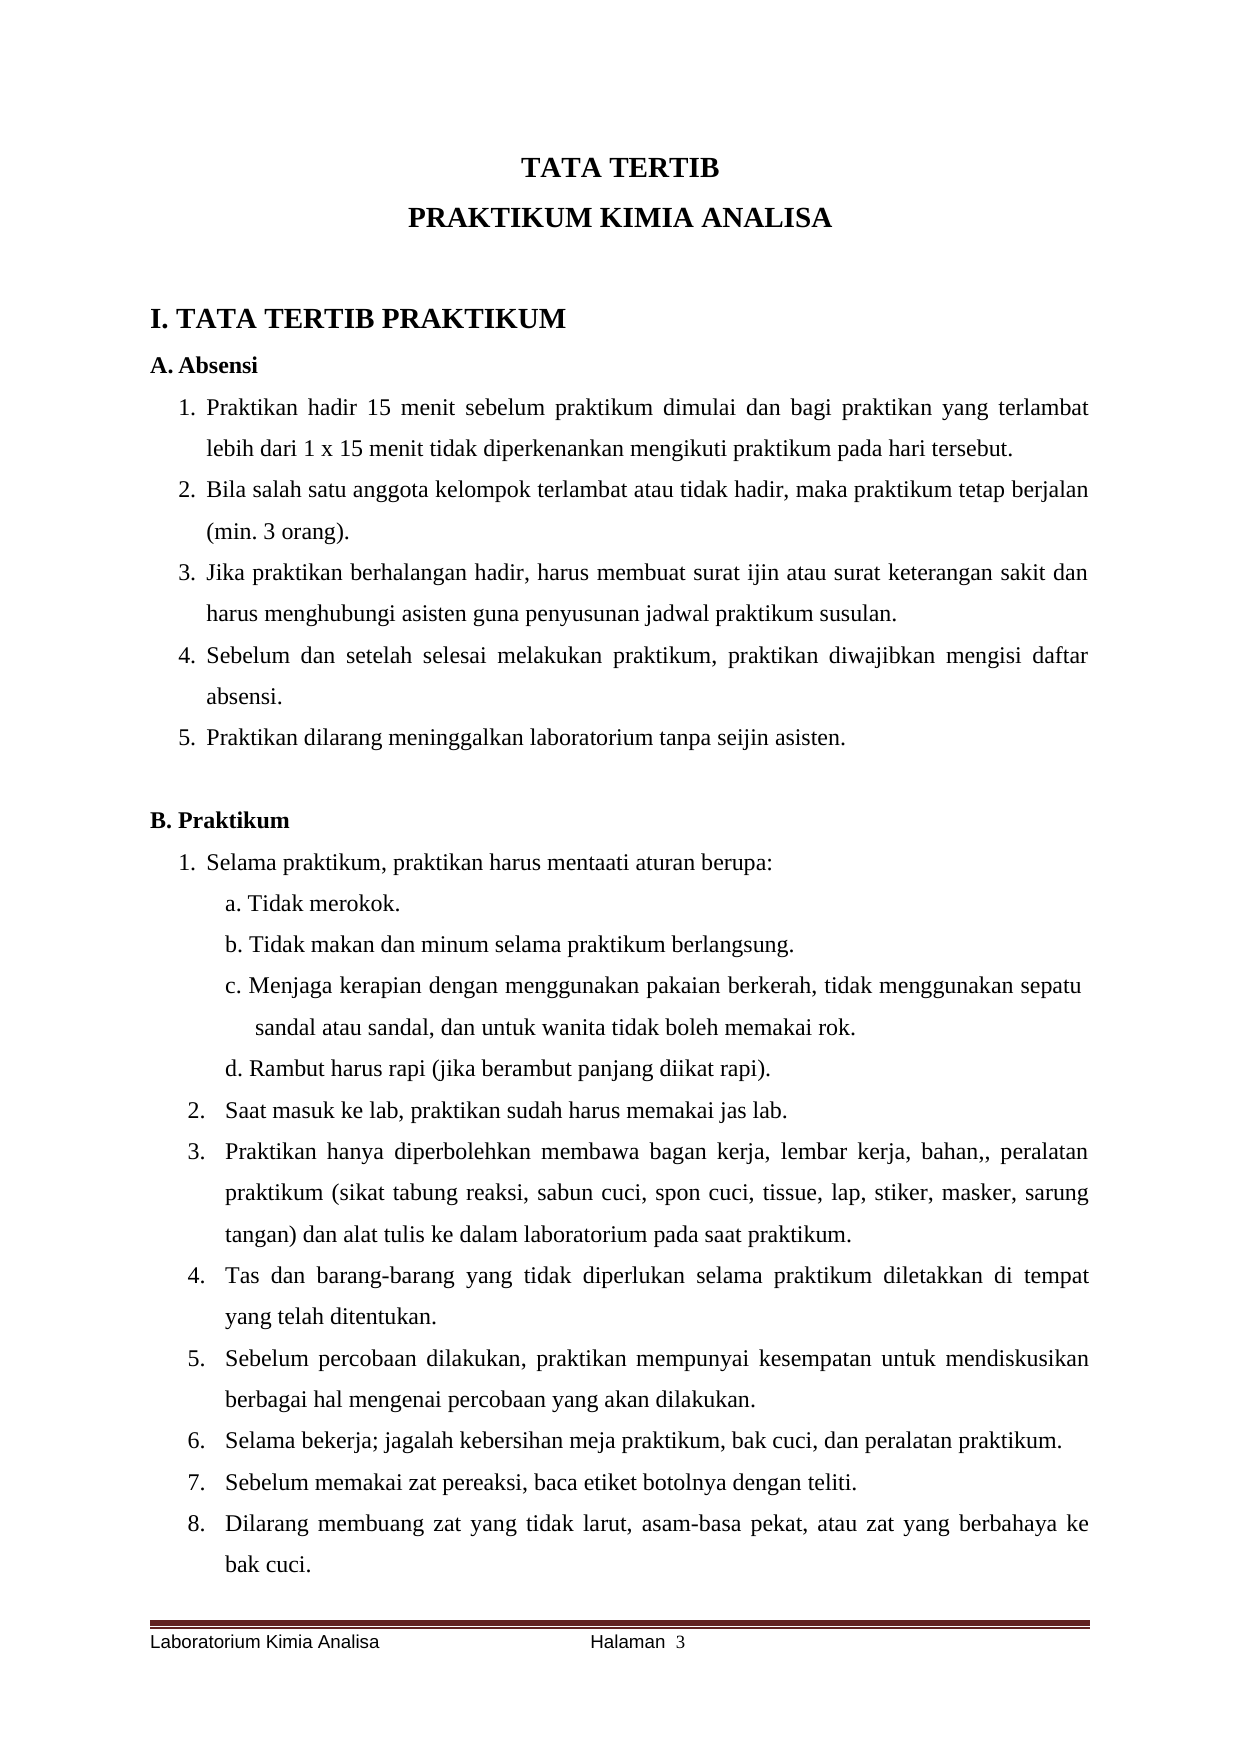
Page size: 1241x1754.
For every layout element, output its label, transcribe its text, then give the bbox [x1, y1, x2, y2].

list Tas dan barang-barang yang tidak diperlukan selama praktikum diletakkan di tempat yang telah ditentukan. [187, 1261, 1090, 1330]
list Praktikan hanya diperbolehkan membawa bagan kerja, lembar kerja, bahan,, peralatan praktikum (sikat tabung reaksi, sabun cuci, spon cuci, tissue, lap, stiker, masker, sarung tangan) dan alat tulis ke dalam laboratorium pada saat praktikum. [187, 1137, 1090, 1247]
text B. Praktikum [150, 806, 1090, 834]
list Dilarang membuang zat yang tidak larut, asam-basa pekat, atau zat yang berbahaya ke bak cuci. [187, 1509, 1090, 1578]
text I. TATA TERTIB PRAKTIKUM [150, 301, 1090, 334]
list Selama bekerja; jagalah kebersihan meja praktikum, bak cuci, dan peralatan praktikum. [187, 1426, 1090, 1454]
text PRAKTIKUM KIMIA ANALISA [150, 200, 1090, 234]
list Saat masuk ke lab, praktikan sudah harus memakai jas lab. [187, 1096, 1090, 1123]
list Jika praktikan berhalangan hadir, harus membuat surat ijin atau surat keterangan sakit dan harus menghubungi asisten guna penyusunan jadwal praktikum susulan. [178, 558, 1090, 627]
list Sebelum memakai zat pereaksi, baca etiket botolnya dengan teliti. [187, 1468, 1090, 1495]
text TATA TERTIB [150, 150, 1090, 183]
text b. Tidak makan dan minum selama praktikum berlangsung. [150, 930, 1090, 958]
text c. Menjaga kerapian dengan menggunakan pakaian berkerah, tidak menggunakan sepatu sandal atau sandal, dan untuk wanita tidak boleh memakai rok. [150, 972, 1090, 1041]
text a. Tidak merokok. [150, 889, 1090, 916]
text A. Absensi [150, 351, 1090, 379]
list Praktikan dilarang meninggalkan laboratorium tanpa seijin asisten. [178, 723, 1090, 751]
list Sebelum dan setelah selesai melakukan praktikum, praktikan diwajibkan mengisi daftar absensi. [178, 641, 1090, 710]
text d. Rambut harus rapi (jika berambut panjang diikat rapi). [150, 1054, 1090, 1082]
list Selama praktikum, praktikan harus mentaati aturan berupa: [178, 847, 1090, 875]
list Praktikan hadir 15 menit sebelum praktikum dimulai dan bagi praktikan yang terlambat lebih dari 1 x 15 menit tidak diperkenankan mengikuti praktikum pada hari tersebut. [178, 393, 1090, 462]
list Sebelum percobaan dilakukan, praktikan mempunyai kesempatan untuk mendiskusikan berbagai hal mengenai percobaan yang akan dilakukan. [187, 1344, 1090, 1413]
list Bila salah satu anggota kelompok terlambat atau tidak hadir, maka praktikum tetap berjalan (min. 3 orang). [178, 475, 1090, 544]
